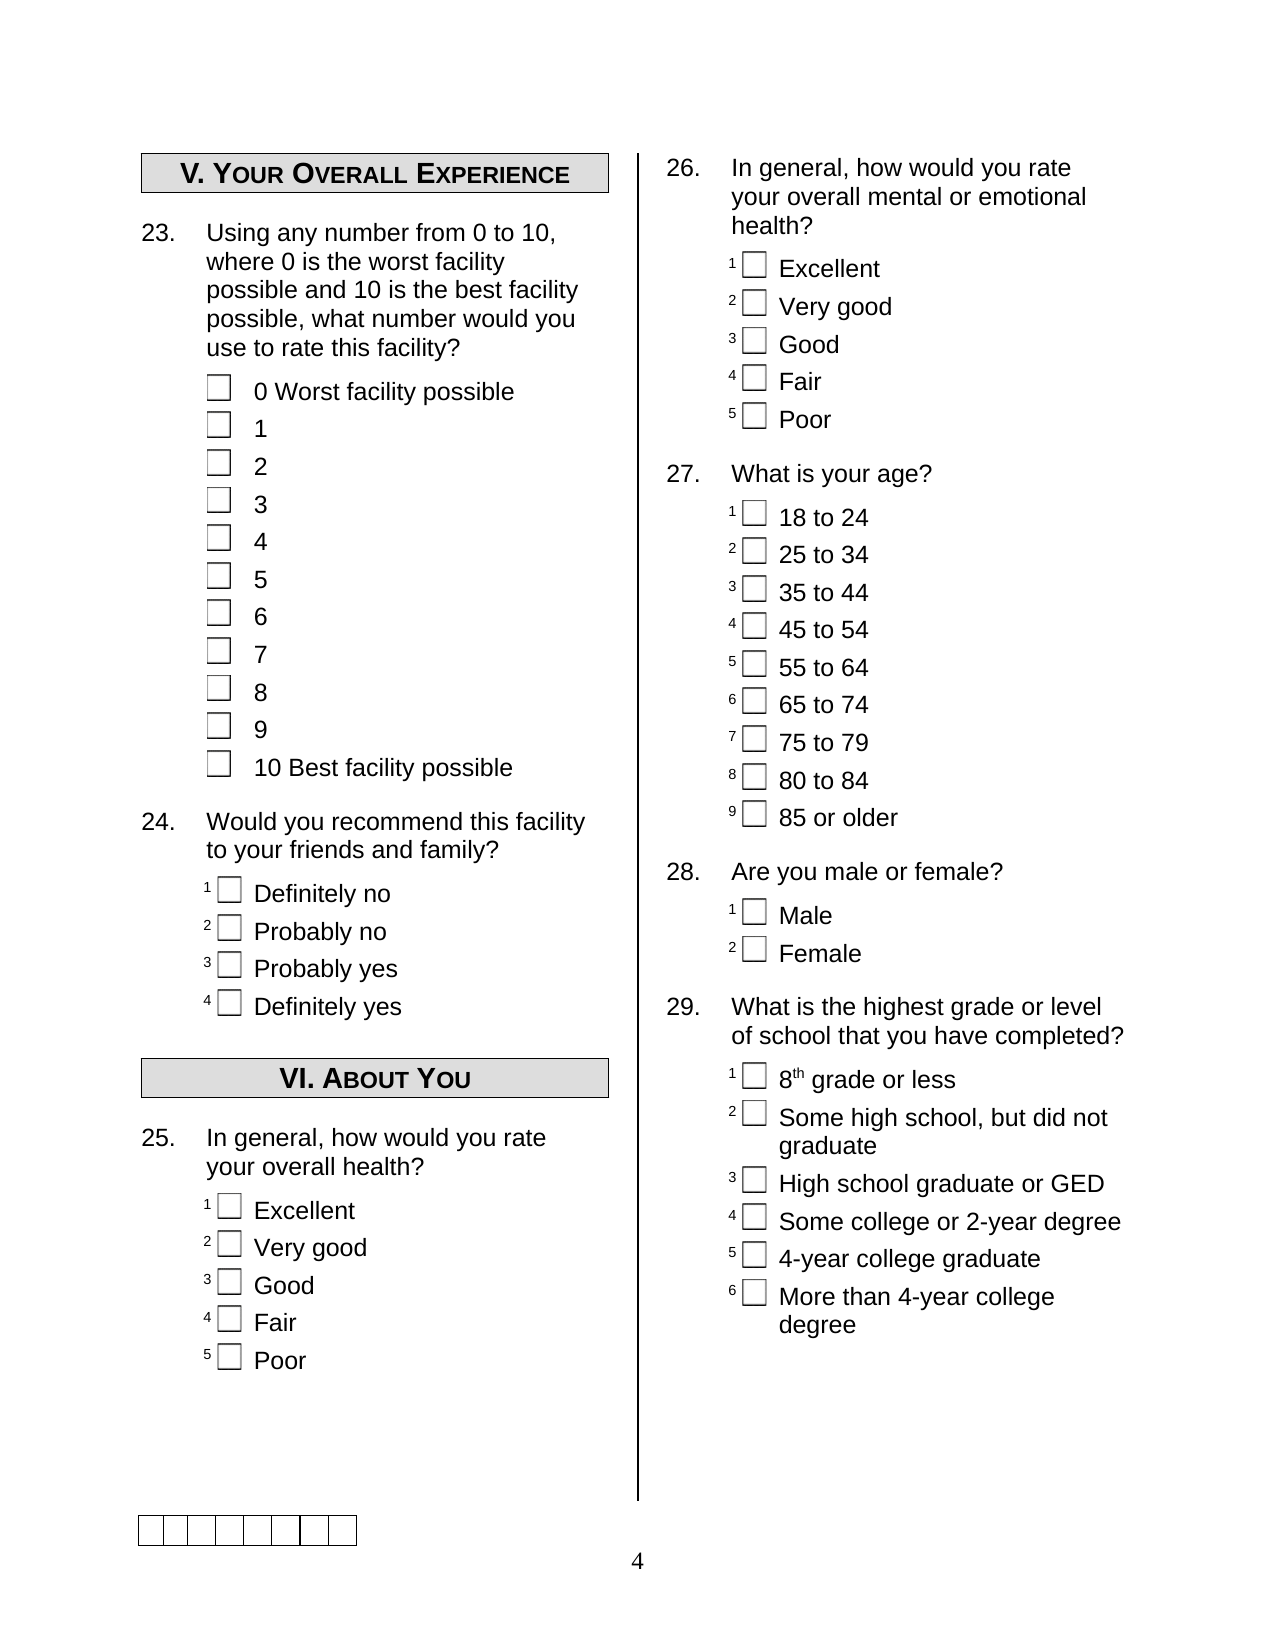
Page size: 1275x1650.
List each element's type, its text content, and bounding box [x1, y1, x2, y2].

list In general, how would you rate your overall mental or emotional health? [666, 153, 1125, 239]
picture [742, 725, 767, 752]
list Excellent [207, 1193, 600, 1224]
list 85 or older [732, 801, 1125, 832]
list 35 to 44 [732, 575, 1125, 606]
list Definitely no [207, 877, 600, 908]
picture [207, 411, 231, 438]
picture [207, 487, 231, 513]
list 2 [207, 449, 600, 481]
list 4 [207, 524, 600, 556]
picture [207, 524, 231, 551]
list In general, how would you rate your overall health? [141, 1123, 600, 1181]
picture [742, 687, 767, 714]
list Probably yes [207, 952, 600, 983]
list Using any number from 0 to 10, where 0 is the worst facility possible and 10 is the best facility possible, what number would you use to rate this facility? [141, 218, 600, 362]
list 45 to 54 [732, 613, 1125, 644]
list Some college or 2-year degree [732, 1204, 1125, 1235]
list 75 to 79 [732, 726, 1125, 757]
list What is the highest grade or level of school that you have completed? [666, 992, 1125, 1050]
picture [217, 1268, 242, 1295]
list 65 to 74 [732, 688, 1125, 719]
list What is your age? [666, 459, 1125, 487]
list 25 to 34 [732, 537, 1125, 569]
list Probably no [207, 914, 600, 946]
picture [217, 989, 242, 1016]
picture [742, 763, 767, 790]
picture [742, 251, 767, 278]
picture [742, 1100, 767, 1126]
picture [742, 650, 767, 677]
picture [742, 500, 767, 526]
picture [217, 1230, 242, 1257]
list Good [732, 327, 1125, 358]
picture [217, 914, 242, 941]
list Definitely yes [207, 989, 600, 1021]
picture [742, 289, 767, 316]
picture [207, 599, 231, 626]
list 9 [207, 713, 600, 744]
list 8 [207, 675, 600, 706]
list Would you recommend this facility to your friends and family? [141, 807, 600, 864]
picture [742, 537, 767, 564]
list Male [732, 898, 1125, 930]
list Poor [732, 402, 1125, 434]
list 18 to 24 [732, 500, 1125, 531]
picture [217, 1305, 242, 1332]
list 4-year college graduate [732, 1241, 1125, 1273]
picture [217, 1343, 242, 1370]
picture [742, 1166, 767, 1193]
picture [742, 800, 767, 827]
list Female [732, 936, 1125, 967]
picture [742, 898, 767, 925]
picture [217, 876, 242, 903]
picture [217, 1193, 242, 1219]
list 55 to 64 [732, 650, 1125, 682]
list Very good [207, 1231, 600, 1262]
list Fair [732, 365, 1125, 396]
list Good [207, 1268, 600, 1299]
picture [207, 675, 231, 701]
picture [207, 750, 231, 777]
picture [207, 449, 231, 476]
list Very good [732, 289, 1125, 321]
picture [742, 364, 767, 391]
picture [742, 1062, 767, 1089]
list 6 [207, 600, 600, 631]
picture [742, 612, 767, 639]
picture [742, 327, 767, 354]
picture [207, 637, 231, 664]
list More than 4-year college degree [732, 1279, 1125, 1339]
list Fair [207, 1306, 600, 1337]
list 10 Best facility possible [207, 750, 600, 782]
picture [207, 712, 231, 739]
list Excellent [732, 252, 1125, 283]
picture [207, 562, 231, 589]
list 0 Worst facility possible [207, 374, 600, 406]
picture [742, 402, 767, 429]
list 80 to 84 [732, 763, 1125, 794]
picture [742, 1241, 767, 1268]
picture [207, 374, 231, 401]
list 8th grade or less [732, 1062, 1125, 1094]
picture [217, 951, 242, 978]
picture [742, 936, 767, 962]
picture [742, 575, 767, 602]
list 3 [207, 487, 600, 518]
subtitle V. Your Overall Experience [142, 154, 608, 192]
list 7 [207, 637, 600, 669]
list Are you male or female? [666, 857, 1125, 886]
picture [742, 1203, 767, 1230]
list 5 [207, 562, 600, 593]
subtitle VI. About You [142, 1059, 608, 1097]
list 1 [207, 412, 600, 443]
picture [742, 1279, 767, 1306]
list Some high school, but did not graduate [732, 1100, 1125, 1160]
list High school graduate or GED [732, 1166, 1125, 1198]
list Poor [207, 1343, 600, 1375]
